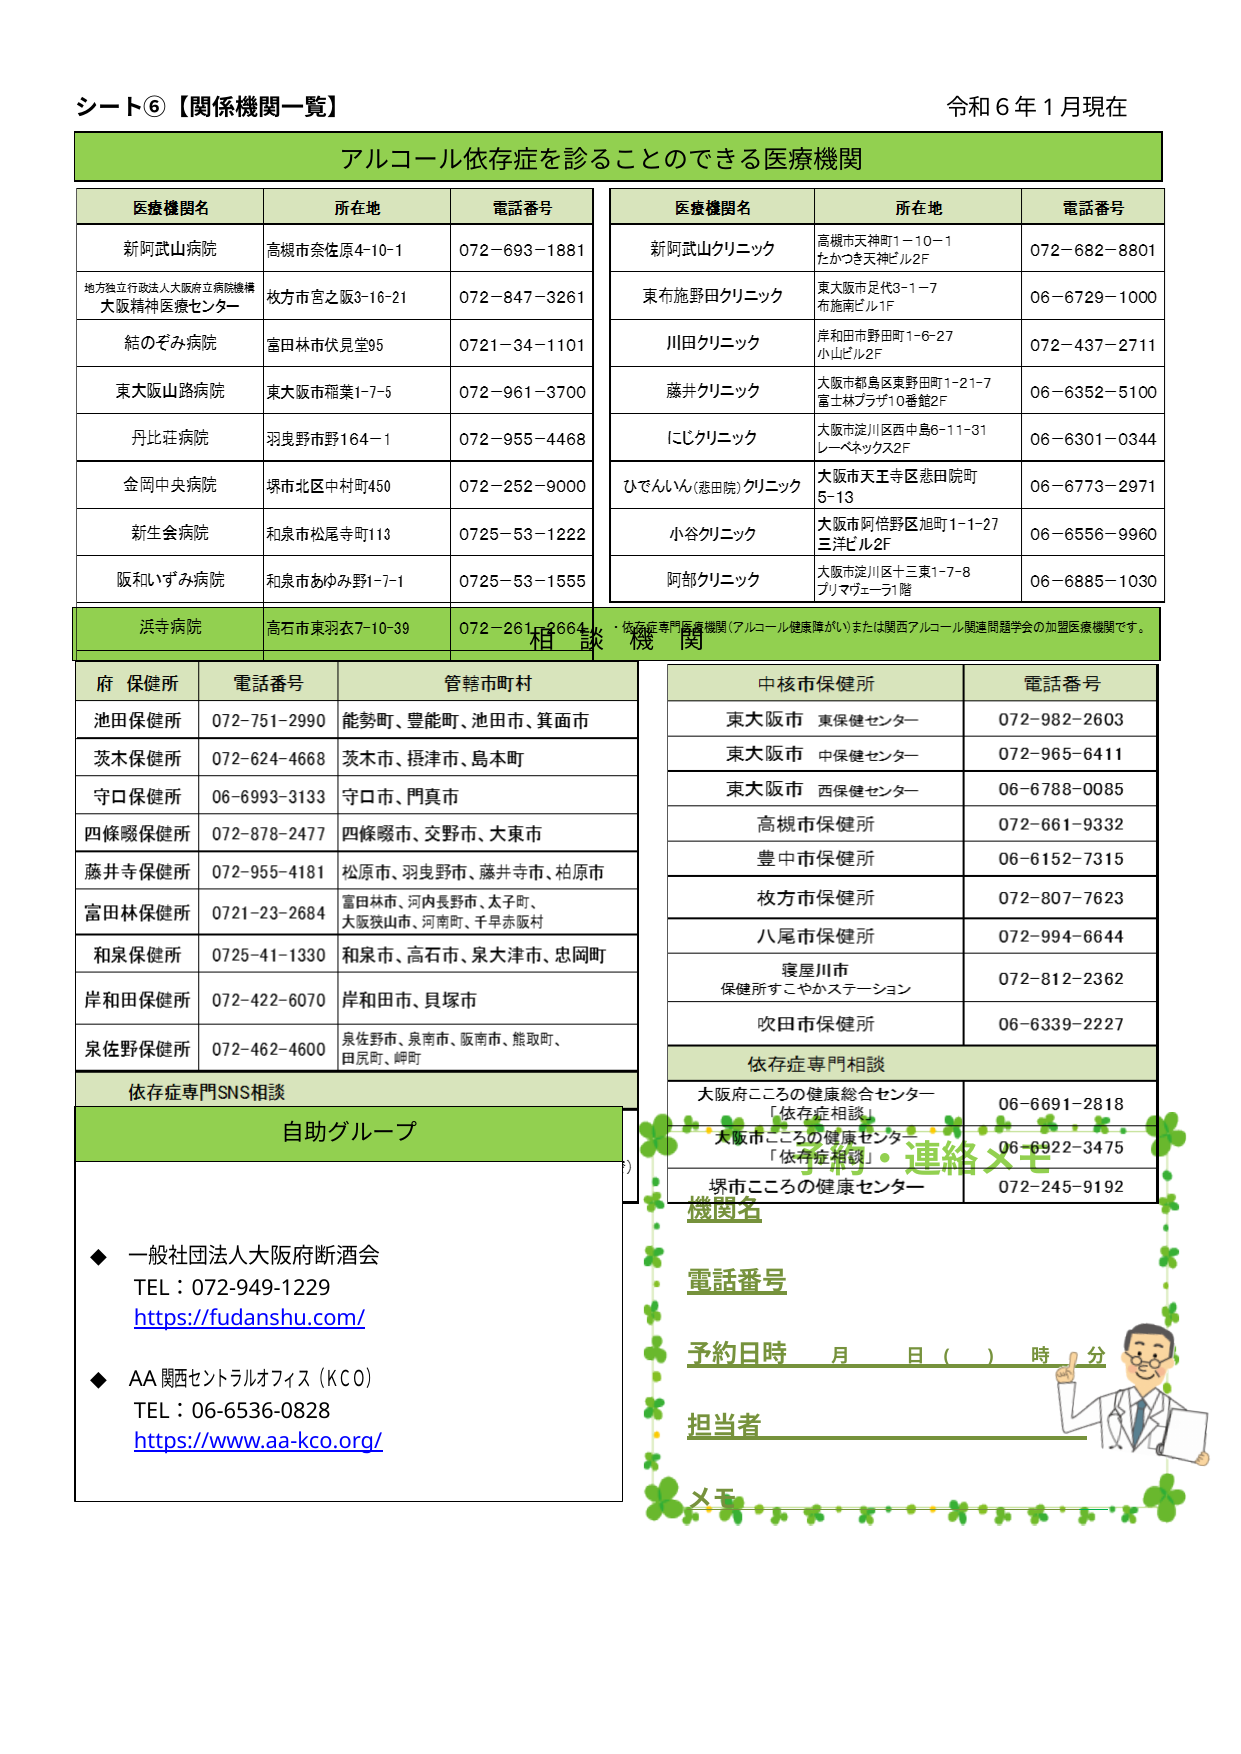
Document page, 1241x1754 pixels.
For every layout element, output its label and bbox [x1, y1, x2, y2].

picture [75, 188, 1226, 1526]
